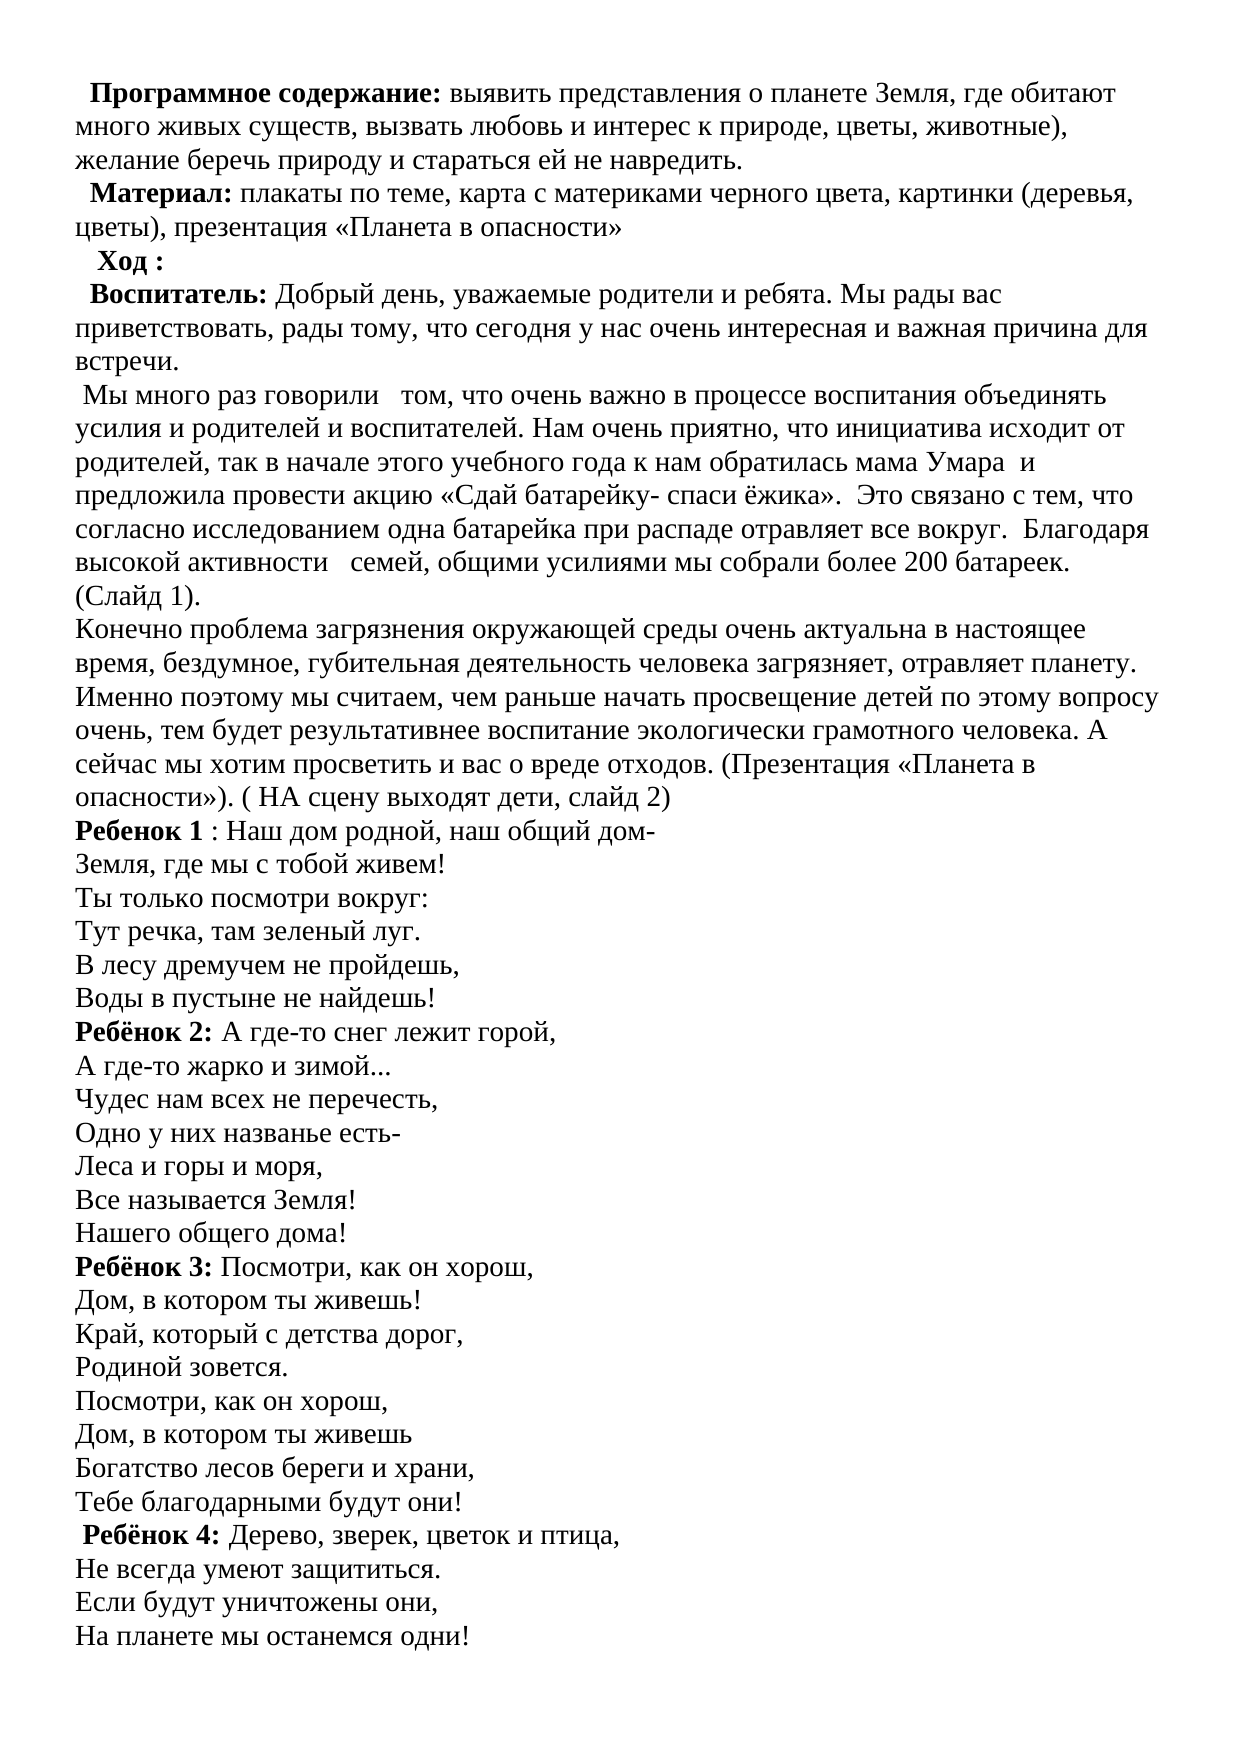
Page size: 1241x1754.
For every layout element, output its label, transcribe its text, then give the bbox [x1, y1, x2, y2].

text Материал: плакаты по теме, карта с материками черного цвета, картинки (деревья, цветы), презентация «Планета в опасности» [75, 176, 1165, 243]
text Ребёнок 2: А где-то снег лежит горой, А где-то жарко и зимой... Чудес нам всех не перечесть, Одно у них названье есть- Леса и горы и моря, Все называется Земля! [75, 1014, 1165, 1215]
text Программное содержание: выявить представления о планете Земля, где обитают много живых существ, вызвать любовь и интерес к природе, цветы, животные), желание беречь природу и стараться ей не навредить. [75, 75, 1165, 176]
text Ребенок 1 : Наш дом родной, наш общий дом- Земля, где мы с тобой живем! Ты только посмотри вокруг: Тут речка, там зеленый луг. В лесу дремучем не пройдешь, Воды в пустыне не найдешь! [75, 813, 1165, 1014]
text Воспитатель: Добрый день, уважаемые родители и ребята. Мы рады вас приветствовать, рады тому, что сегодня у нас очень интересная и важная причина для встречи. [75, 276, 1165, 377]
text Ребёнок 3: Посмотри, как он хорош, Дом, в котором ты живешь! Край, который с детства дорог, Родиной зовется. Посмотри, как он хорош, Дом, в котором ты живешь [75, 1249, 1165, 1450]
text Ход : [75, 243, 1165, 276]
text Богатство лесов береги и храни, Тебе благодарными будут они! [75, 1450, 1165, 1517]
text Нашего общего дома! [75, 1215, 1165, 1249]
text Конечно проблема загрязнения окружающей среды очень актуальна в настоящее время, бездумное, губительная деятельность человека загрязняет, отравляет планету. Именно поэтому мы считаем, чем раньше начать просвещение детей по этому вопросу очень, тем будет результативнее воспитание экологически грамотного человека. А сейчас мы хотим просветить и вас о вреде отходов. (Презентация «Планета в опасности»). ( НА сцену выходят дети, слайд 2) [75, 612, 1165, 813]
text Мы много раз говорили том, что очень важно в процессе воспитания объединять усилия и родителей и воспитателей. Нам очень приятно, что инициатива исходит от родителей, так в начале этого учебного года к нам обратилась мама Умара и предложила провести акцию «Сдай батарейку- спаси ёжика». Это связано с тем, что согласно исследованием одна батарейка при распаде отравляет все вокруг. Благодаря высокой активности семей, общими усилиями мы собрали более 200 батареек. (Слайд 1). [75, 377, 1165, 612]
text Ребёнок 4: Дерево, зверек, цветок и птица, Не всегда умеют защититься. Если будут уничтожены они, На планете мы останемся одни! [75, 1517, 1165, 1651]
